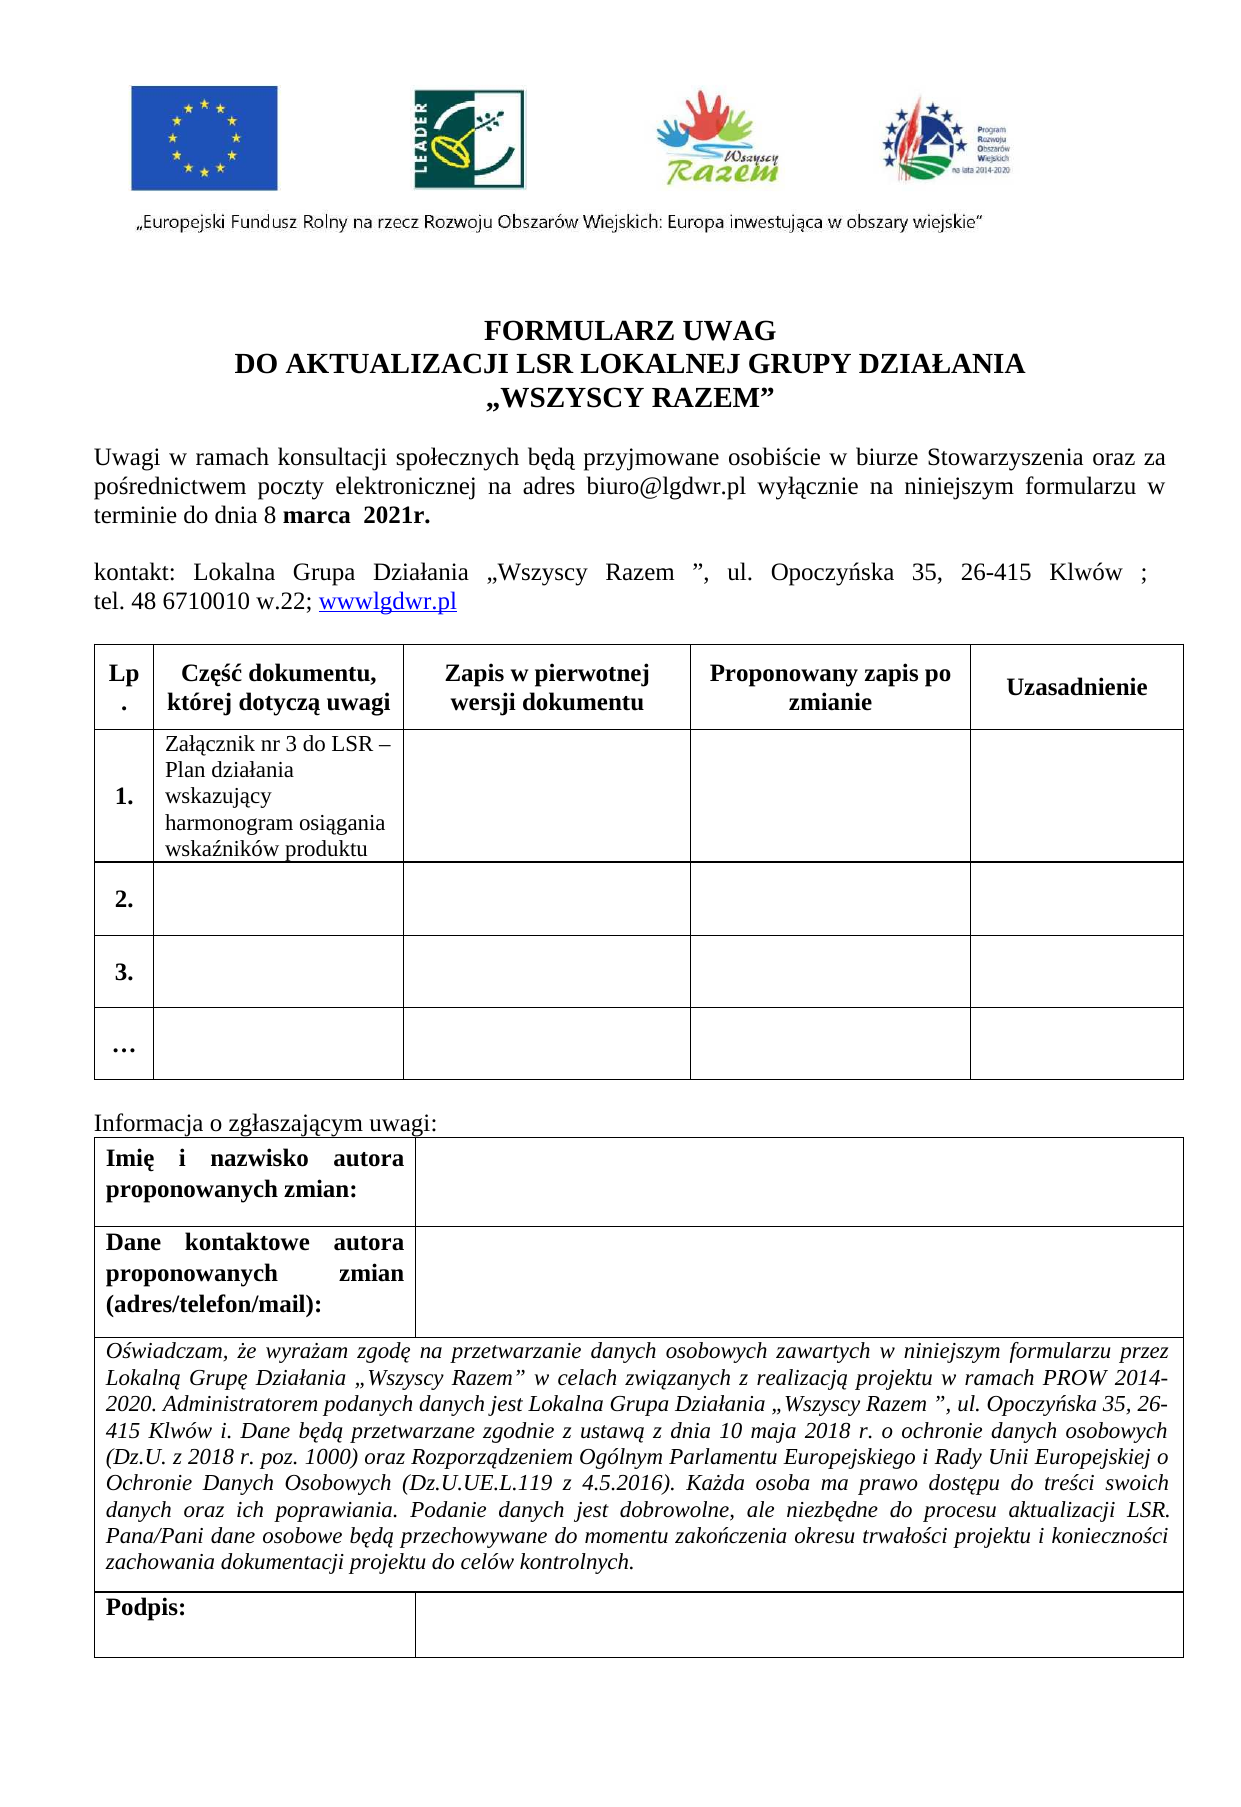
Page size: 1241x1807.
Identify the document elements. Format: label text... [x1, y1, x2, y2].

table_cell Dane kontaktowe autora proponowanych zmian (adres/telefon/mail): [95, 1227, 415, 1337]
table_cell Podpis: [95, 1593, 415, 1657]
table_cell [416, 1227, 1183, 1337]
table_cell Oświadczam, że wyrażam zgodę na przetwarzanie danych osobowych zawartych w niniejszym formularzu przez Lokalną Grupę Działania „Wszyscy Razem” w celach związanych z realizacją projektu w ramach PROW 2014-2020. Administratorem podanych danych jest Lokalna Grupa Działania „Wszyscy Razem ”, ul. Opoczyńska 35, 26-415 Klwów i. Dane będą przetwarzane zgodnie z ustawą z dnia 10 maja 2018 r. o ochronie danych osobowych (Dz.U. z 2018 r. poz. 1000) oraz Rozporządzeniem Ogólnym Parlamentu Europejskiego i Rady Unii Europejskiej o Ochronie Danych Osobowych (Dz.U.UE.L.119 z 4.5.2016). Każda osoba ma prawo dostępu do treści swoich danych oraz ich poprawiania. Podanie danych jest dobrowolne, ale niezbędne do procesu aktualizacji LSR. Pana/Pani dane osobowe będą przechowywane do momentu zakończenia okresu trwałości projektu i konieczności zachowania dokumentacji projektu do celów kontrolnych. [95, 1338, 1183, 1591]
text „WSZYSCY RAZEM” [94, 380, 1167, 413]
table_cell [404, 730, 690, 861]
table_cell [404, 936, 690, 1007]
table_header Lp. [95, 645, 153, 729]
text Informacja o zgłaszającym uwagi: [94, 1108, 1167, 1137]
text kontakt: Lokalna Grupa Działania „Wszyscy Razem ”, ul. Opoczyńska 35, 26-415 Klwów ; tel. 48 6710010 w.22; wwwlgdwr.pl [94, 557, 1167, 615]
table_cell [154, 1008, 403, 1078]
table_header [416, 1138, 1183, 1226]
table_cell 2. [95, 863, 153, 935]
text DO AKTUALIZACJI LSR LOKALNEJ GRUPY DZIAŁANIA [94, 346, 1167, 380]
table_cell … [95, 1008, 153, 1078]
table_cell [404, 863, 690, 935]
table_cell Załącznik nr 3 do LSR – Plan działania wskazujący harmonogram osiągania wskaźników produktu [154, 730, 403, 861]
table_cell [971, 863, 1183, 935]
table_cell [416, 1593, 1183, 1657]
table_header Część dokumentu, której dotyczą uwagi [154, 645, 403, 729]
table_cell [971, 730, 1183, 861]
table_cell [404, 1008, 690, 1078]
table_header Zapis w pierwotnej wersji dokumentu [404, 645, 690, 729]
table_header Proponowany zapis po zmianie [691, 645, 970, 729]
table_cell [971, 1008, 1183, 1078]
table_cell [154, 863, 403, 935]
table_cell 1. [95, 730, 153, 861]
table_cell [691, 730, 970, 861]
table_cell [971, 936, 1183, 1007]
table_cell [691, 863, 970, 935]
table_header Imię i nazwisko autora proponowanych zmian: [95, 1138, 415, 1226]
table_cell [154, 936, 403, 1007]
table_cell 3. [95, 936, 153, 1007]
table_cell [691, 1008, 970, 1078]
table_cell [691, 936, 970, 1007]
text Uwagi w ramach konsultacji społecznych będą przyjmowane osobiście w biurze Stowarzyszenia oraz za pośrednictwem poczty elektronicznej na adres biuro@lgdwr.pl wyłącznie na niniejszym formularzu w terminie do dnia 8 marca 2021r. [94, 442, 1167, 528]
table_header Uzasadnienie [971, 645, 1183, 729]
text FORMULARZ UWAG [94, 313, 1167, 346]
picture [93, 73, 1039, 246]
